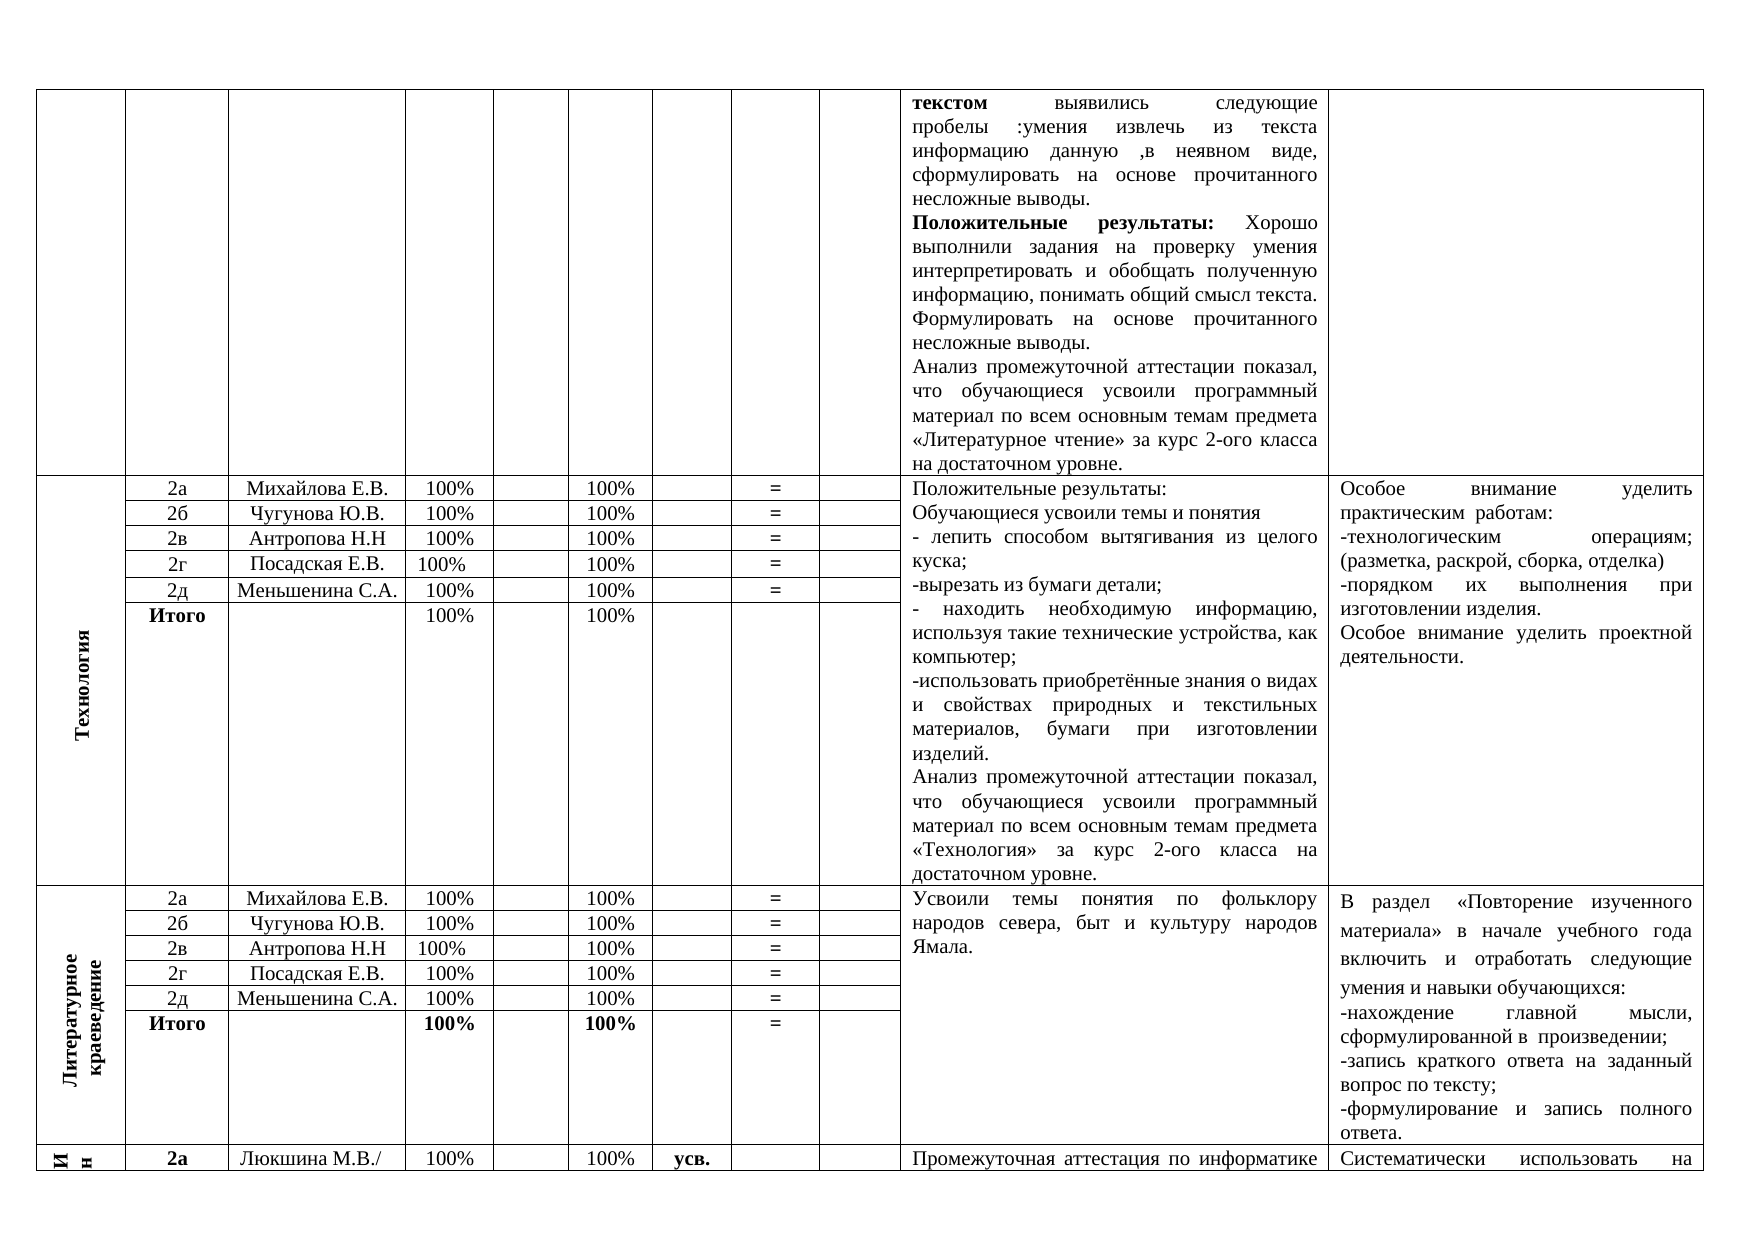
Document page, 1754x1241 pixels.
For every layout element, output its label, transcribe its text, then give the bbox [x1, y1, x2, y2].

table_cell 100% [569, 551, 652, 577]
table_cell [494, 90, 568, 475]
table_cell [494, 526, 568, 550]
table_cell 100% [569, 603, 652, 885]
table_cell 2в [126, 936, 228, 960]
table_cell 100% [569, 986, 652, 1010]
table_cell [820, 911, 900, 935]
table_cell 100% [406, 961, 493, 985]
table_cell 100% [569, 476, 652, 500]
table_cell [494, 961, 568, 985]
table_cell 2г [126, 961, 228, 985]
table_cell Особое внимание уделить практическим работам: -технологическим операциям;(разметка, раскрой, сборка, отделка) -порядком их выполнения при изготовлении изделия. Особое внимание уделить проектной деятельности. [1329, 476, 1703, 885]
table_cell 100% [406, 986, 493, 1010]
table_cell 100% [406, 476, 493, 500]
table_cell [653, 526, 731, 550]
table_cell Чугунова Ю.В. [229, 501, 405, 525]
table_cell [569, 90, 652, 475]
table_cell 100% [406, 911, 493, 935]
table_cell Итого [126, 1011, 228, 1144]
table_cell 100% [406, 578, 493, 602]
table_cell 100% [569, 526, 652, 550]
table_cell [820, 551, 900, 577]
table_cell [494, 551, 568, 577]
table_cell 100% [406, 501, 493, 525]
table_cell 2д [126, 986, 228, 1010]
table_cell 100% [406, 1011, 493, 1144]
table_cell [1329, 1145, 1703, 1169]
table_cell 2б [126, 501, 228, 525]
table_cell 100% [569, 1011, 652, 1144]
table_cell 100% [569, 911, 652, 935]
table_cell = [732, 936, 819, 960]
table_cell Литературное краеведение [37, 886, 125, 1144]
table_cell Антропова Н.Н [229, 936, 405, 960]
table_cell [820, 501, 900, 525]
table_cell = [732, 911, 819, 935]
table_cell [494, 1145, 568, 1169]
table_cell 100% [569, 936, 652, 960]
table_cell = [732, 551, 819, 577]
table_cell [820, 936, 900, 960]
table_cell Технология [37, 476, 125, 885]
table_cell [494, 936, 568, 960]
table_cell [820, 886, 900, 910]
table_cell [653, 911, 731, 935]
table_cell 2а [126, 1145, 228, 1169]
table_cell 100% [406, 526, 493, 550]
table_cell [653, 936, 731, 960]
table_cell [229, 90, 405, 475]
table_cell [820, 986, 900, 1010]
table_cell 2в [126, 526, 228, 550]
table_cell [820, 578, 900, 602]
table_cell [820, 526, 900, 550]
table_cell Положительные результаты: Обучающиеся усвоили темы и понятия - лепить способом вытягивания из целого куска; -вырезать из бумаги детали; - находить необходимую информацию, используя такие технические устройства, как компьютер; -использовать приобретённые знания о видах и свойствах природных и текстильных материалов, бумаги при изготовлении изделий. Анализ промежуточной аттестации показал, что обучающиеся усвоили программный материал по всем основным темам предмета «Технология» за курс 2-ого класса на достаточном уровне. [901, 476, 1328, 885]
table_cell [494, 603, 568, 885]
table_cell [820, 90, 900, 475]
table_cell 2а [126, 476, 228, 500]
table_cell 100% [569, 501, 652, 525]
table_cell [653, 986, 731, 1010]
table_cell [820, 476, 900, 500]
table_cell 100% [406, 603, 493, 885]
table_cell [653, 578, 731, 602]
table_cell [820, 961, 900, 985]
table_cell [494, 911, 568, 935]
table_cell [732, 603, 819, 885]
table_cell [653, 603, 731, 885]
table_cell 100% [406, 551, 493, 577]
table_cell [732, 1145, 819, 1169]
table_cell Чугунова Ю.В. [229, 911, 405, 935]
table_cell [653, 476, 731, 500]
table_cell 100% [569, 886, 652, 910]
table_cell 100% [569, 578, 652, 602]
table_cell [901, 1145, 1328, 1169]
table_cell [653, 1011, 731, 1144]
table_cell [653, 501, 731, 525]
table_cell = [732, 961, 819, 985]
table_cell [229, 603, 405, 885]
table_cell Михайлова Е.В. [229, 886, 405, 910]
table_cell = [732, 886, 819, 910]
table_cell 100% [569, 961, 652, 985]
table_cell 100% [406, 936, 493, 960]
table_cell 2а [126, 886, 228, 910]
table_cell [653, 886, 731, 910]
table_cell 100% [406, 886, 493, 910]
table_cell [653, 551, 731, 577]
table_cell [229, 1011, 405, 1144]
table_cell [653, 961, 731, 985]
table_cell Антропова Н.Н [229, 526, 405, 550]
table_cell [820, 603, 900, 885]
table_cell 100% [569, 1145, 652, 1169]
table_cell = [732, 501, 819, 525]
table_cell [494, 501, 568, 525]
table_cell Информатика [37, 1145, 125, 1169]
table_cell Меньшенина С.А. [229, 986, 405, 1010]
table_cell [406, 90, 493, 475]
table_cell = [732, 476, 819, 500]
table_cell Итого [126, 603, 228, 885]
table_cell 100% [406, 1145, 493, 1169]
table_cell [494, 986, 568, 1010]
table_cell = [732, 986, 819, 1010]
table_cell Усвоили темы понятия по фольклору народов севера, быт и культуру народов Ямала. [901, 886, 1328, 1144]
table_cell = [732, 578, 819, 602]
table_cell В раздел «Повторение изученного материала» в начале учебного года включить и отработать следующие умения и навыки обучающихся: -нахождение главной мысли, сформулированной в произведении; -запись краткого ответа на заданный вопрос по тексту; -формулирование и запись полного ответа. [1329, 886, 1703, 1144]
table_cell [820, 1145, 900, 1169]
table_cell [229, 1145, 405, 1169]
table_cell 2б [126, 911, 228, 935]
table_cell 2г [126, 551, 228, 577]
table_cell [820, 1011, 900, 1144]
table_cell [653, 90, 731, 475]
table_cell 2д [126, 578, 228, 602]
table_cell Посадская Е.В. [229, 961, 405, 985]
table_cell = [732, 1011, 819, 1144]
table_cell Посадская Е.В. [229, 551, 405, 577]
table_cell Меньшенина С.А. [229, 578, 405, 602]
table_cell усв. [653, 1145, 731, 1169]
table_cell [732, 90, 819, 475]
table_cell Михайлова Е.В. [229, 476, 405, 500]
table_cell [126, 90, 228, 475]
table_cell [494, 1011, 568, 1144]
table_cell [494, 578, 568, 602]
table_cell [494, 476, 568, 500]
table_cell = [732, 526, 819, 550]
table_cell [494, 886, 568, 910]
